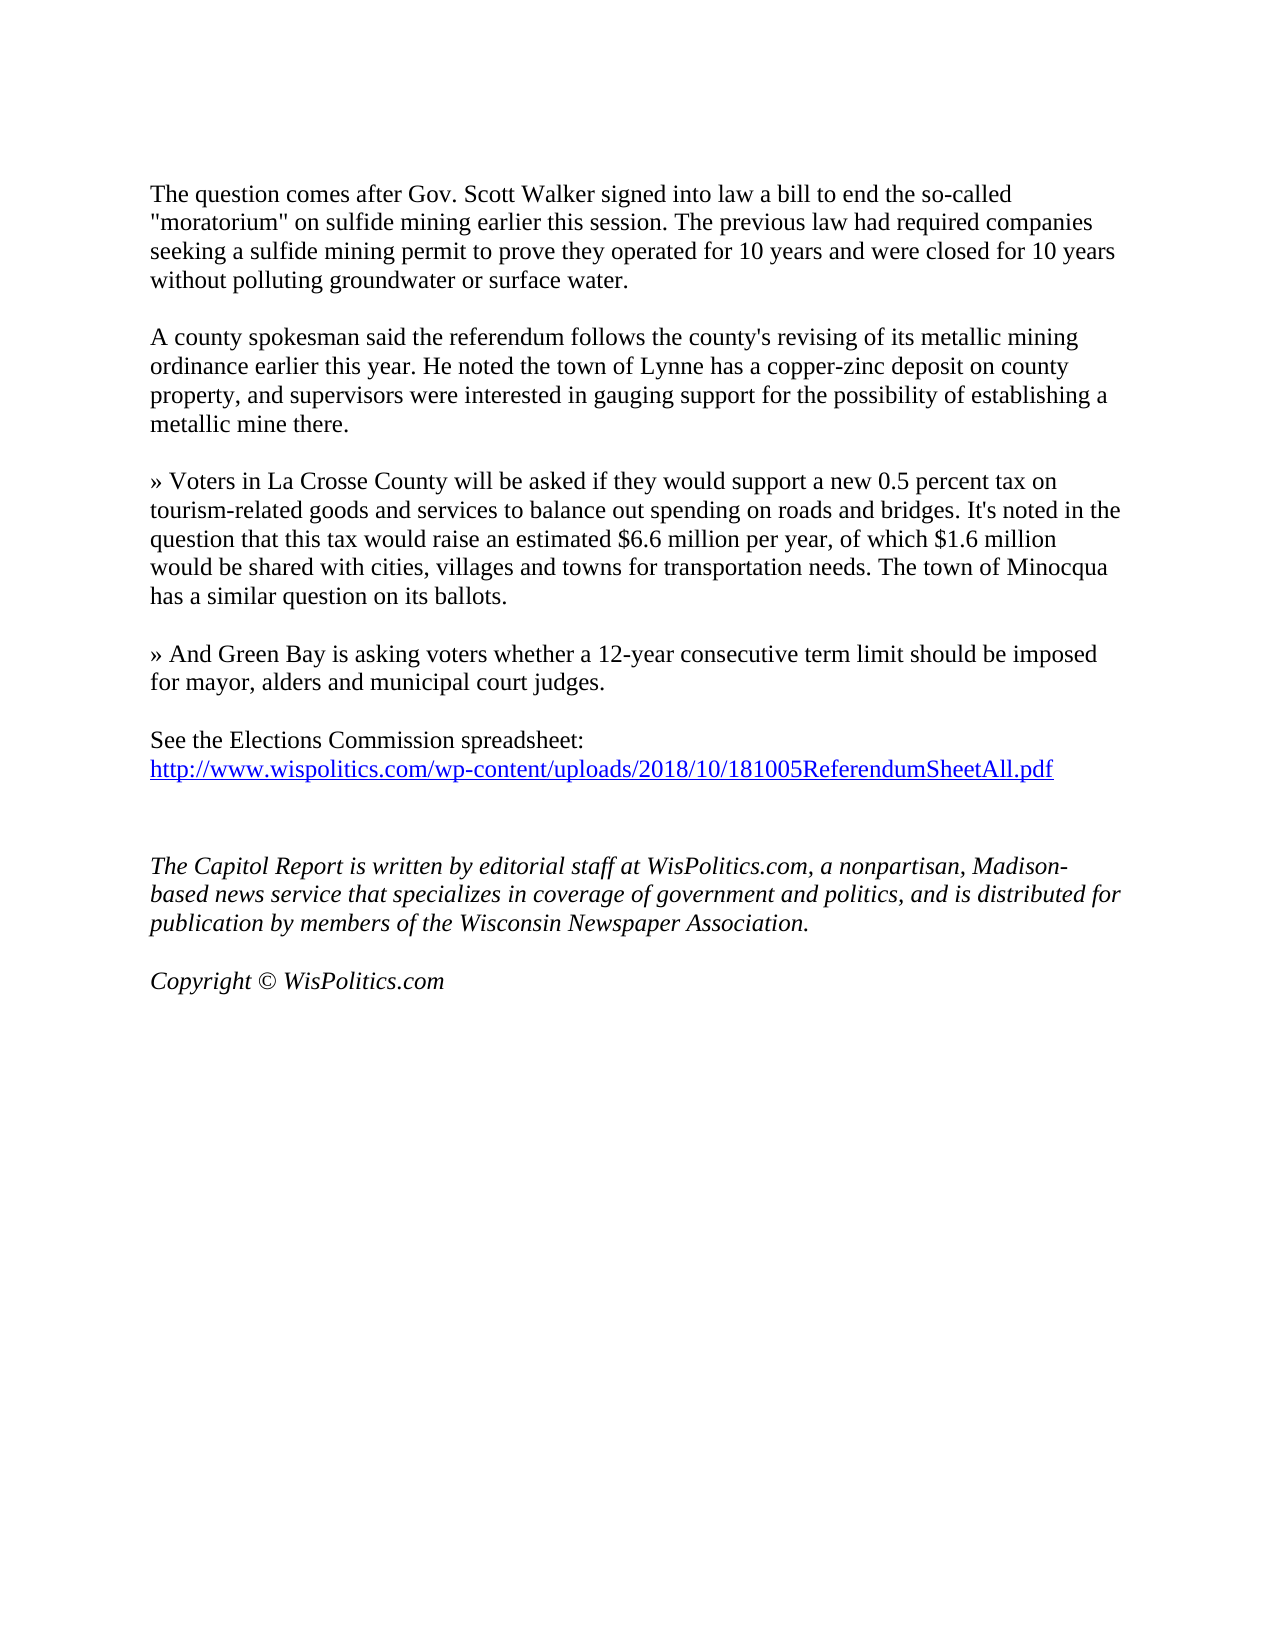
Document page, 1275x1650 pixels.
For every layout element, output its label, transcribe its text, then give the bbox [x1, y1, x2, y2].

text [150, 150, 1125, 782]
text Copyright © WisPolitics.com [150, 966, 1125, 995]
text The Capitol Report is written by editorial staff at WisPolitics.com, a nonpartisan, Madison-based news service that specializes in coverage of government and politics, and is distributed for publication by members of the Wisconsin Newspaper Association. [150, 851, 1125, 937]
